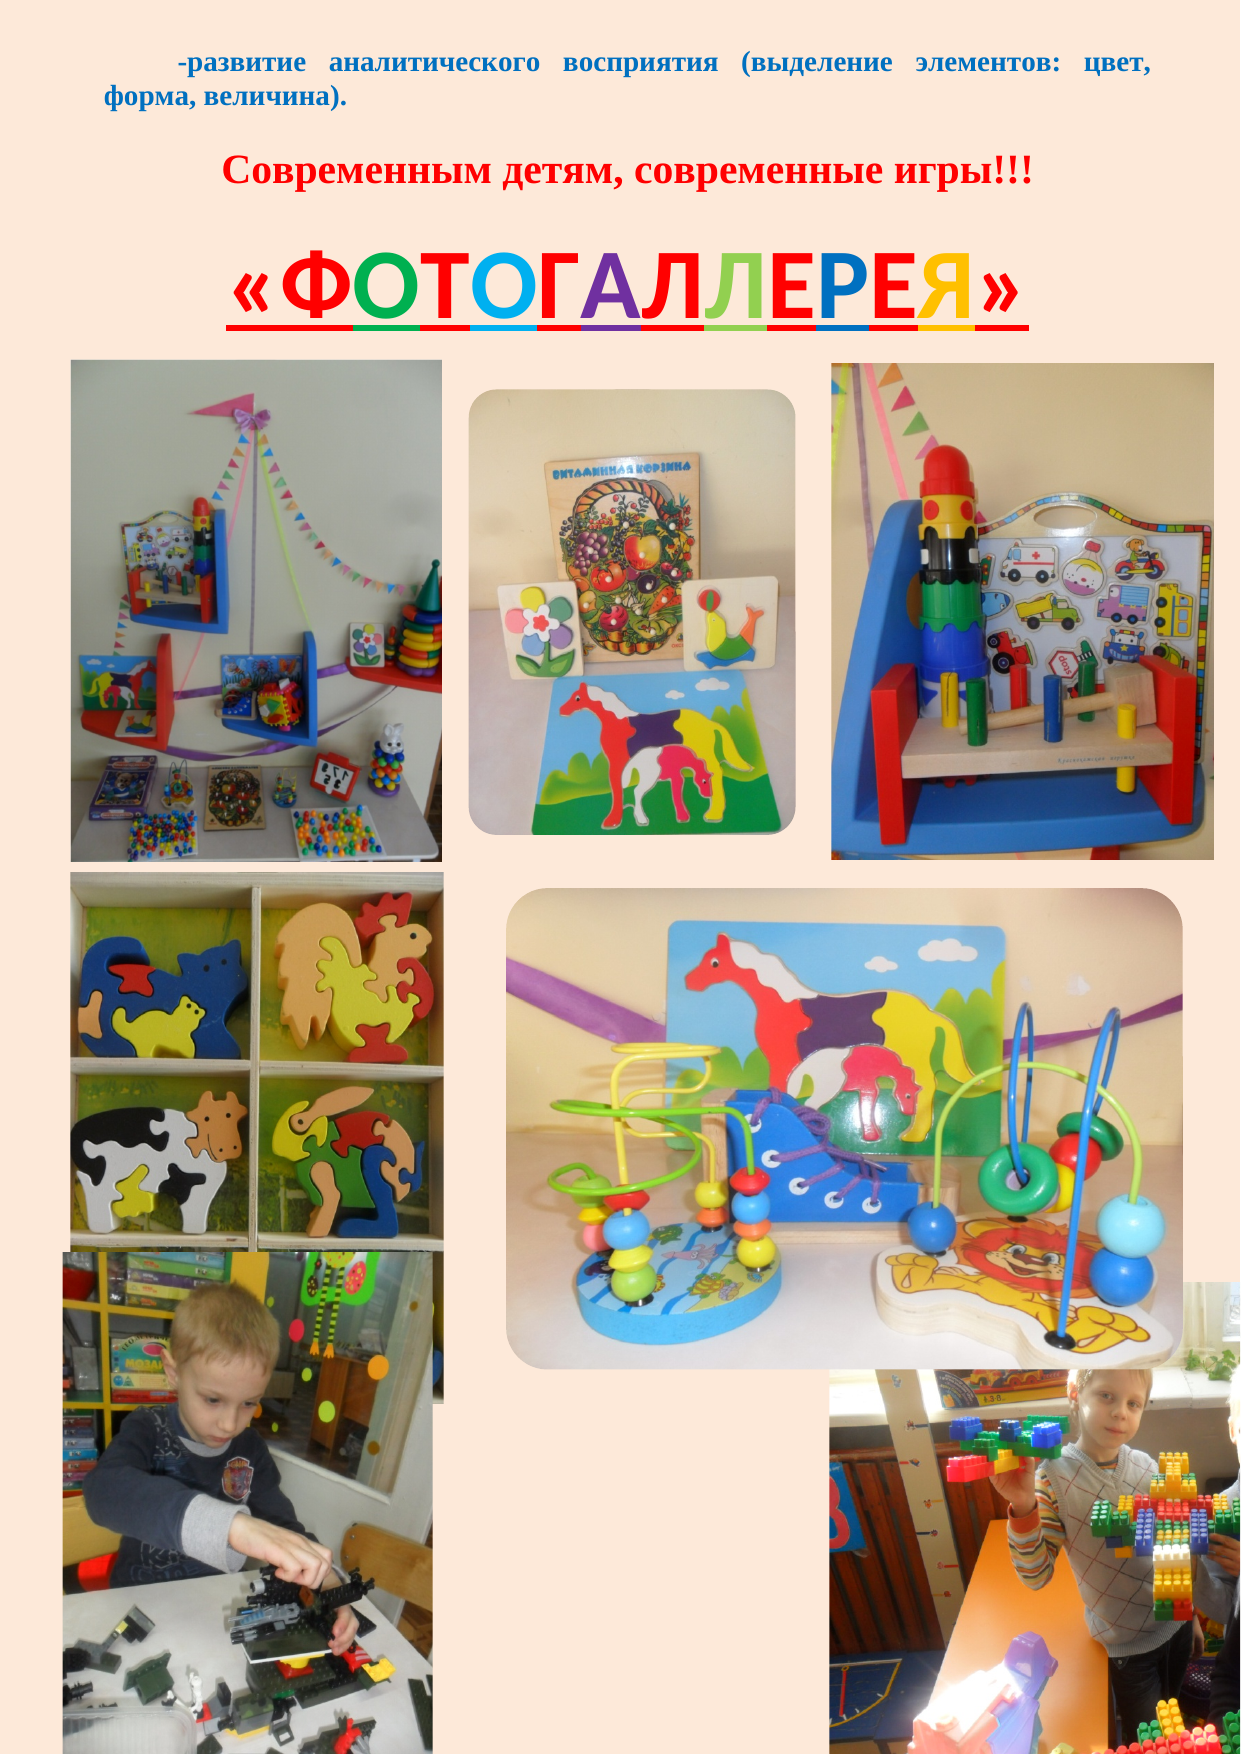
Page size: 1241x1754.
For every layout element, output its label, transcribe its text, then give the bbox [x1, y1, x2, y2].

text -развитие аналитического восприятия (выделение элементов: цвет, форма, величина). [103, 44, 1152, 111]
text «ФОТОГАЛЛЕРЕЯ» [103, 221, 1152, 343]
text Современным детям, современные игры!!! [103, 145, 1152, 193]
picture [506, 888, 1241, 1754]
picture [831, 363, 1214, 860]
picture [71, 360, 442, 861]
picture [62, 872, 444, 1753]
picture [468, 389, 796, 835]
